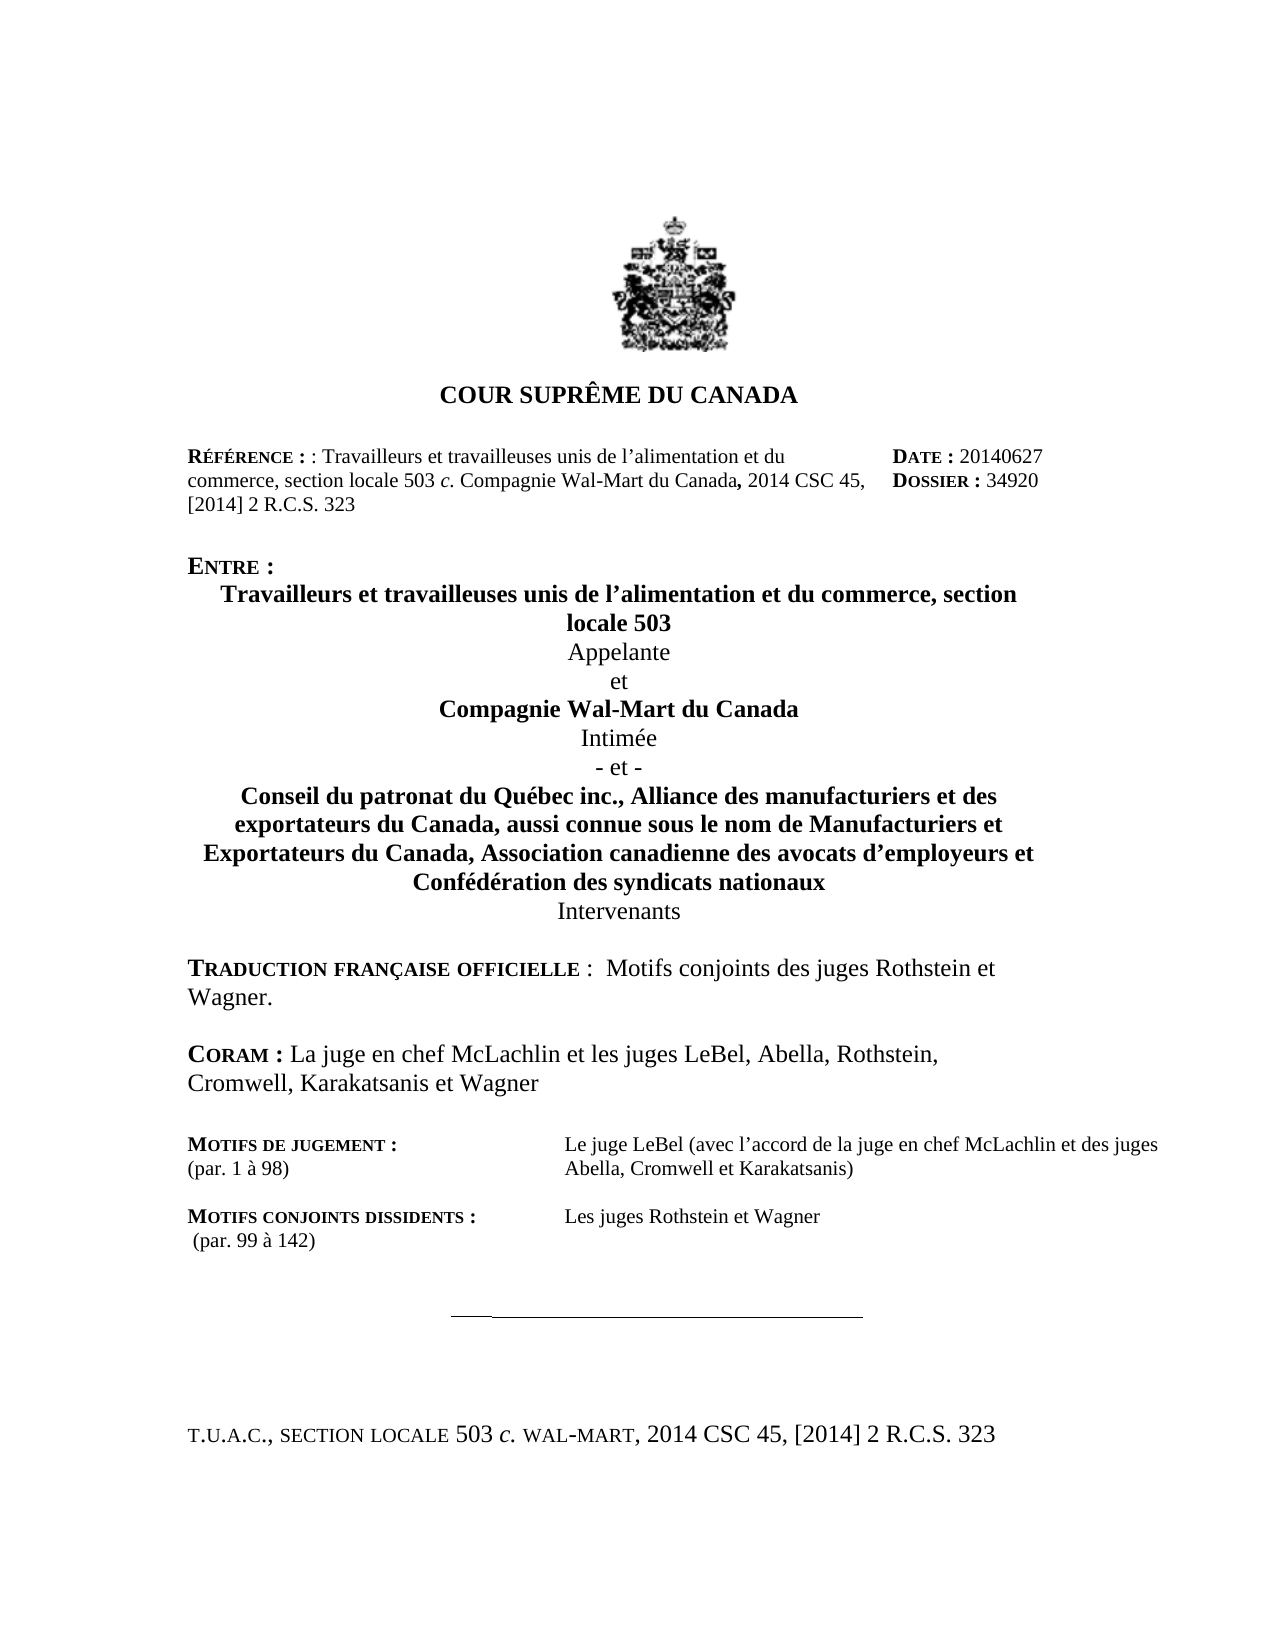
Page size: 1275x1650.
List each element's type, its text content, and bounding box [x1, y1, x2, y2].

text Conseil du patronat du Québec inc., Alliance des manufacturiers et des exportateurs du Canada, aussi connue sous le nom de Manufacturiers et Exportateurs du Canada, Association canadienne des avocats d’employeurs et Confédération des syndicats nationaux [187, 781, 1050, 896]
text COUR SUPRÊME DU CANADA [187, 380, 1050, 409]
text - et - [187, 752, 1050, 781]
text Coram : La juge en chef McLachlin et les juges LeBel, Abella, Rothstein, Cromwell, Karakatsanis et Wagner [187, 1039, 1050, 1097]
text et [187, 666, 1050, 694]
picture [611, 216, 739, 352]
table_header Motifs de jugement : (par. 1 à 98) Motifs conjoints dissidents : (par. 99 à 142) [181, 1126, 558, 1258]
text Intervenants [187, 896, 1050, 924]
text Traduction française officielle : Motifs conjoints des juges Rothstein et Wagner. [187, 953, 1050, 1011]
table_header Référence : : Travailleurs et travailleuses unis de l’alimentation et du commerce, section locale 503 c. Compagnie Wal-Mart du Canada, 2014 CSC 45, [2014] 2 R.C.S. 323 [181, 438, 886, 522]
text Appelante [187, 637, 1050, 666]
text Entre : [187, 551, 1050, 579]
text t.u.a.c., section locale 503 c. wal-mart, 2014 CSC 45, [2014] 2 R.C.S. 323 [187, 1419, 1050, 1448]
text Compagnie Wal-Mart du Canada [187, 694, 1050, 723]
text Intimée [187, 723, 1050, 752]
table_header Date : 20140627 Dossier : 34920 [886, 438, 1179, 522]
text Travailleurs et travailleuses unis de l’alimentation et du commerce, section locale 503 [187, 579, 1050, 637]
table_header Le juge LeBel (avec l’accord de la juge en chef McLachlin et des juges Abella, Cromwell et Karakatsanis) Les juges Rothstein et Wagner [558, 1126, 1179, 1258]
